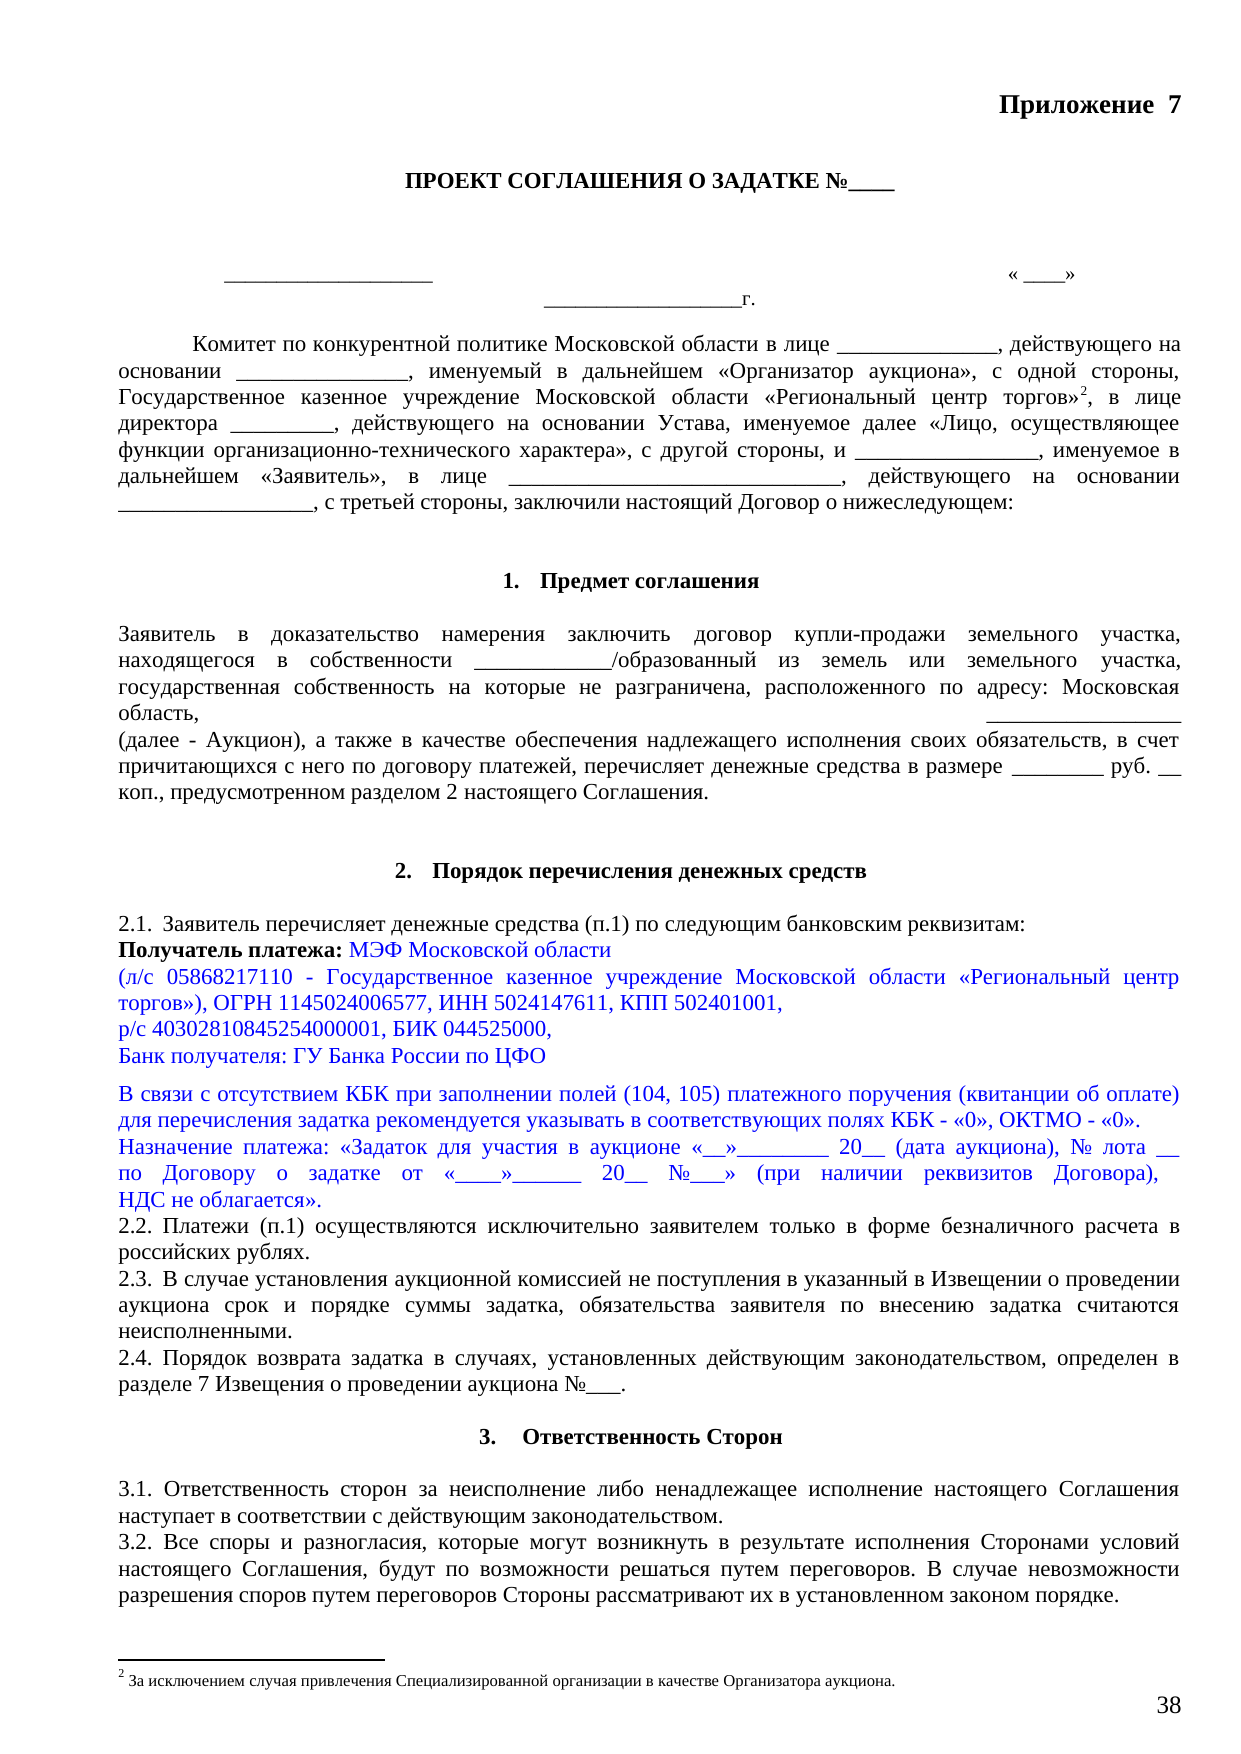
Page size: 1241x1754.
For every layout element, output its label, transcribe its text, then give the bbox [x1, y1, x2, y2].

text 3.1. Ответственность сторон за неисполнение либо ненадлежащее исполнение настоящего Соглашения наступает в соответствии с действующим законодательством. [118, 1476, 1181, 1528]
text Комитет по конкурентной политике Московской области в лице ______________, действующего на основании _______________, именуемый в дальнейшем «Организатор аукциона», с одной стороны, Государственное казенное учреждение Московской области «Региональный центр торгов», в лице директора _________, действующего на основании Устава, именуемое далее «Лицо, осуществляющее функции организационно-технического характера», с другой стороны, и ________________, именуемое в дальнейшем «Заявитель», в лице _____________________________, действующего на основании _________________, с третьей стороны, заключили настоящий Договор о нижеследующем: [118, 330, 1181, 515]
text ПРОЕКТ СОГЛАШЕНИЯ О ЗАДАТКЕ №____ [118, 167, 1181, 193]
subtitle Приложение 7 [118, 89, 1181, 120]
list Ответственность Сторон [81, 1423, 1181, 1449]
text 3.2. Все споры и разногласия, которые могут возникнуть в результате исполнения Сторонами условий настоящего Соглашения, будут по возможности решаться путем переговоров. В случае невозможности разрешения споров путем переговоров Стороны рассматривают их в установленном законом порядке. [118, 1528, 1181, 1607]
text ____________________ « ____» ___________________г. [118, 261, 1181, 309]
text р/с 40302810845254000001, БИК 044525000, [118, 1016, 1181, 1042]
text Получатель платежа: МЭФ Московской области [118, 936, 1181, 963]
list Порядок возврата задатка в случаях, установленных действующим законодательством, определен в разделе 7 Извещения о проведении аукциона №___. [118, 1344, 1181, 1396]
list Порядок перечисления денежных средств [81, 857, 1181, 884]
text В связи с отсутствием КБК при заполнении полей (104, 105) платежного поручения (квитанции об оплате) для перечисления задатка рекомендуется указывать в соответствующих полях КБК - «0», ОКТМО - «0». [118, 1080, 1181, 1133]
text Заявитель в доказательство намерения заключить договор купли-продажи земельного участка, находящегося в собственности ____________/образованный из земель или земельного участка, государственная собственность на которые не разграничена, расположенного по адресу: Московская область, _________________ (далее - Аукцион), а также в качестве обеспечения надлежащего исполнения своих обязательств, в счет причитающихся с него по договору платежей, перечисляет денежные средства в размере ________ руб. __ коп., предусмотренном разделом 2 настоящего Соглашения. [118, 620, 1181, 805]
list В случае установления аукционной комиссией не поступления в указанный в Извещении о проведении аукциона срок и порядке суммы задатка, обязательства заявителя по внесению задатка считаются неисполненными. [118, 1265, 1181, 1344]
list Заявитель перечисляет денежные средства (п.1) по следующим банковским реквизитам: [118, 910, 1181, 936]
text (л/с 05868217110 - Государственное казенное учреждение Московской области «Региональный центр торгов»), ОГРН 1145024006577, ИНН 5024147611, КПП 502401001, [118, 963, 1181, 1016]
text Банк получателя: ГУ Банка России по ЦФО [118, 1042, 1181, 1068]
list Платежи (п.1) осуществляются исключительно заявителем только в форме безналичного расчета в российских рублях. [118, 1212, 1181, 1265]
list Предмет соглашения [81, 567, 1181, 594]
text Назначение платежа: «Задаток для участия в аукционе «__»________ 20__ (дата аукциона), № лота __ по Договору о задатке от «____»______ 20__ №___» (при наличии реквизитов Договора), НДС не облагается». [118, 1133, 1181, 1212]
